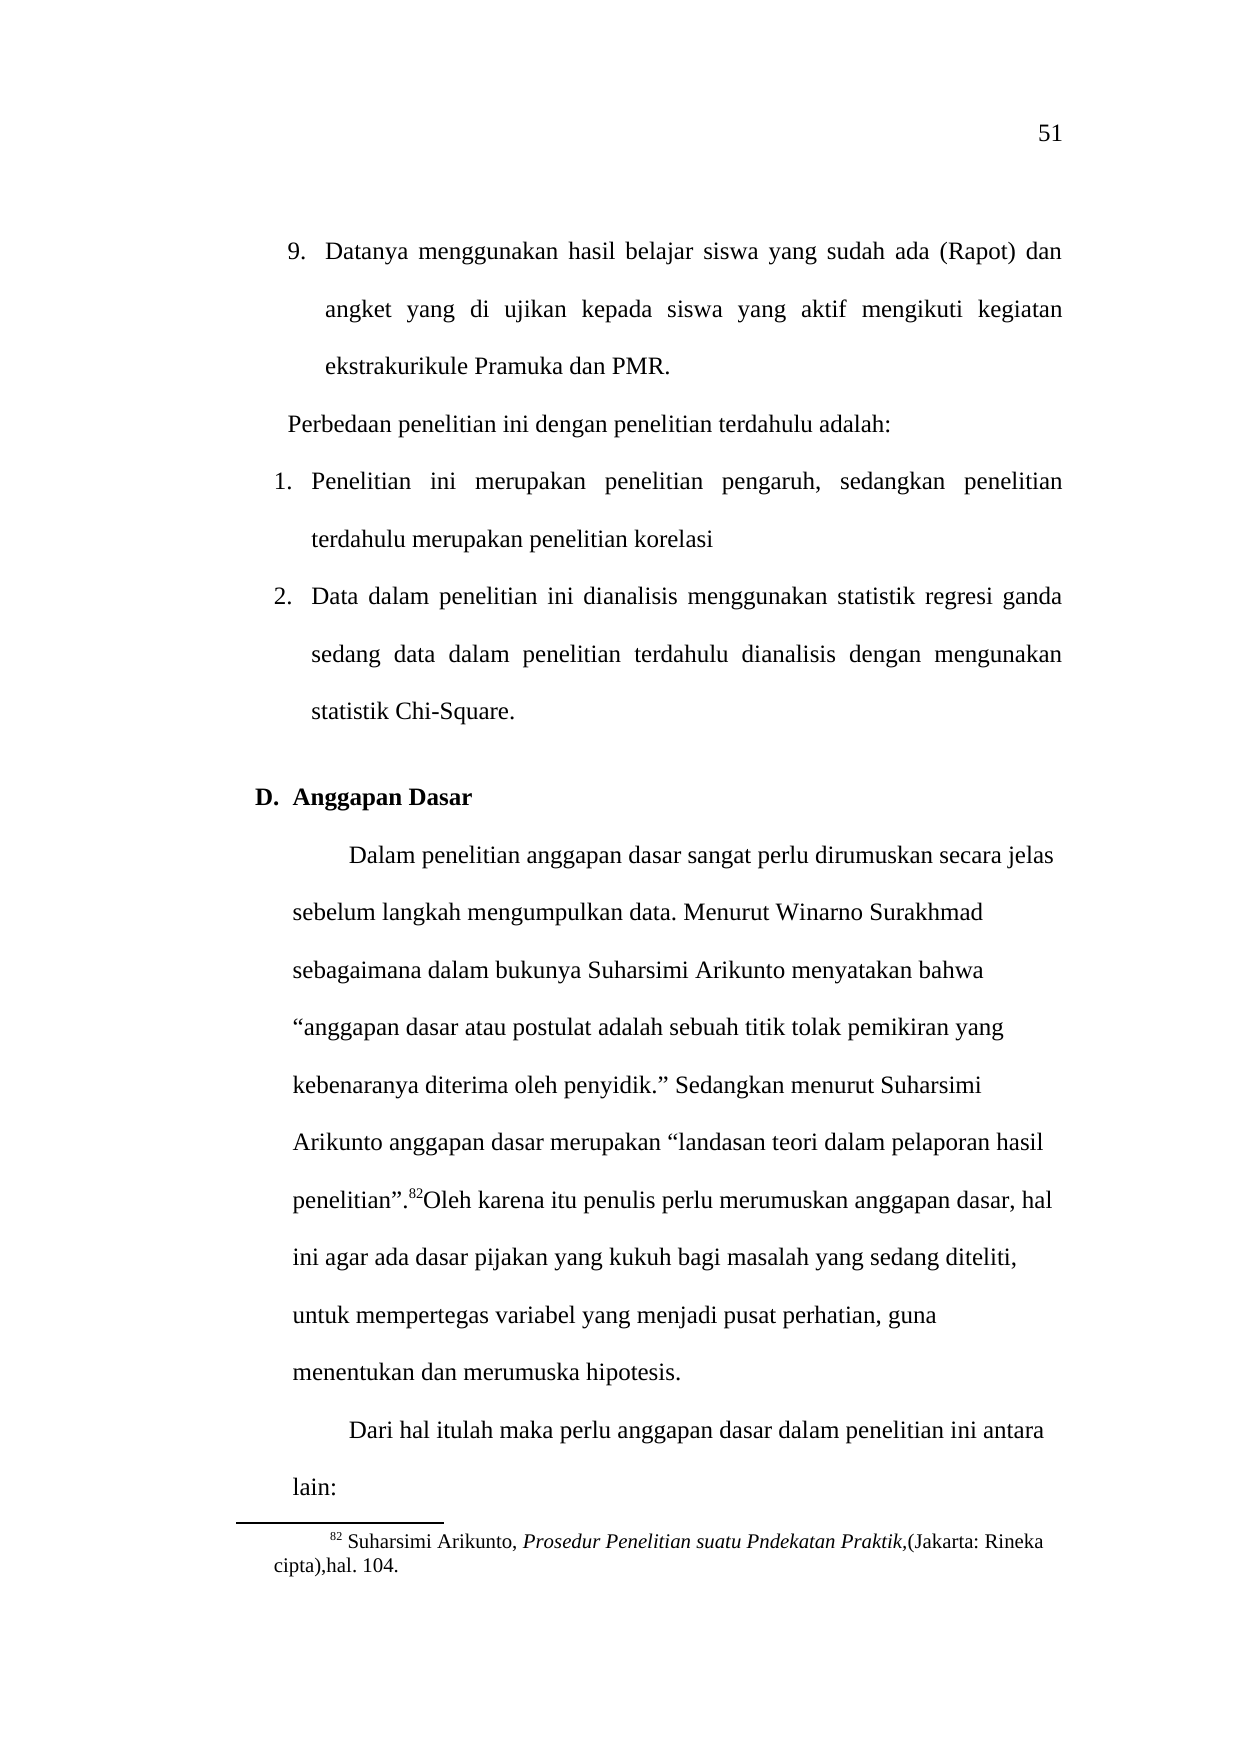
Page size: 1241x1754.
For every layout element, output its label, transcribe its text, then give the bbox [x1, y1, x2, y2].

text Perbedaan penelitian ini dengan penelitian terdahulu adalah: [287, 409, 1063, 437]
list Datanya menggunakan hasil belajar siswa yang sudah ada (Rapot) dan angket yang di ujikan kepada siswa yang aktif mengikuti kegiatan ekstrakurikule Pramuka dan PMR. [287, 236, 1063, 380]
list Penelitian ini merupakan penelitian pengaruh, sedangkan penelitian terdahulu merupakan penelitian korelasi [274, 466, 1063, 552]
list Anggapan Dasar [255, 782, 1063, 811]
text Dalam penelitian anggapan dasar sangat perlu dirumuskan secara jelas sebelum langkah mengumpulkan data. Menurut Winarno Surakhmad sebagaimana dalam bukunya Suharsimi Arikunto menyatakan bahwa “anggapan dasar atau postulat adalah sebuah titik tolak pemikiran yang kebenaranya diterima oleh penyidik.” Sedangkan menurut Suharsimi Arikunto anggapan dasar merupakan “landasan teori dalam pelaporan hasil penelitian”.Oleh karena itu penulis perlu merumuskan anggapan dasar, hal ini agar ada dasar pijakan yang kukuh bagi masalah yang sedang diteliti, untuk mempertegas variabel yang menjadi pusat perhatian, guna menentukan dan merumuska hipotesis. [292, 840, 1063, 1386]
list Data dalam penelitian ini dianalisis menggunakan statistik regresi ganda sedang data dalam penelitian terdahulu dianalisis dengan mengunakan statistik Chi-Square. [274, 581, 1063, 725]
text Dari hal itulah maka perlu anggapan dasar dalam penelitian ini antara lain: [292, 1415, 1063, 1501]
